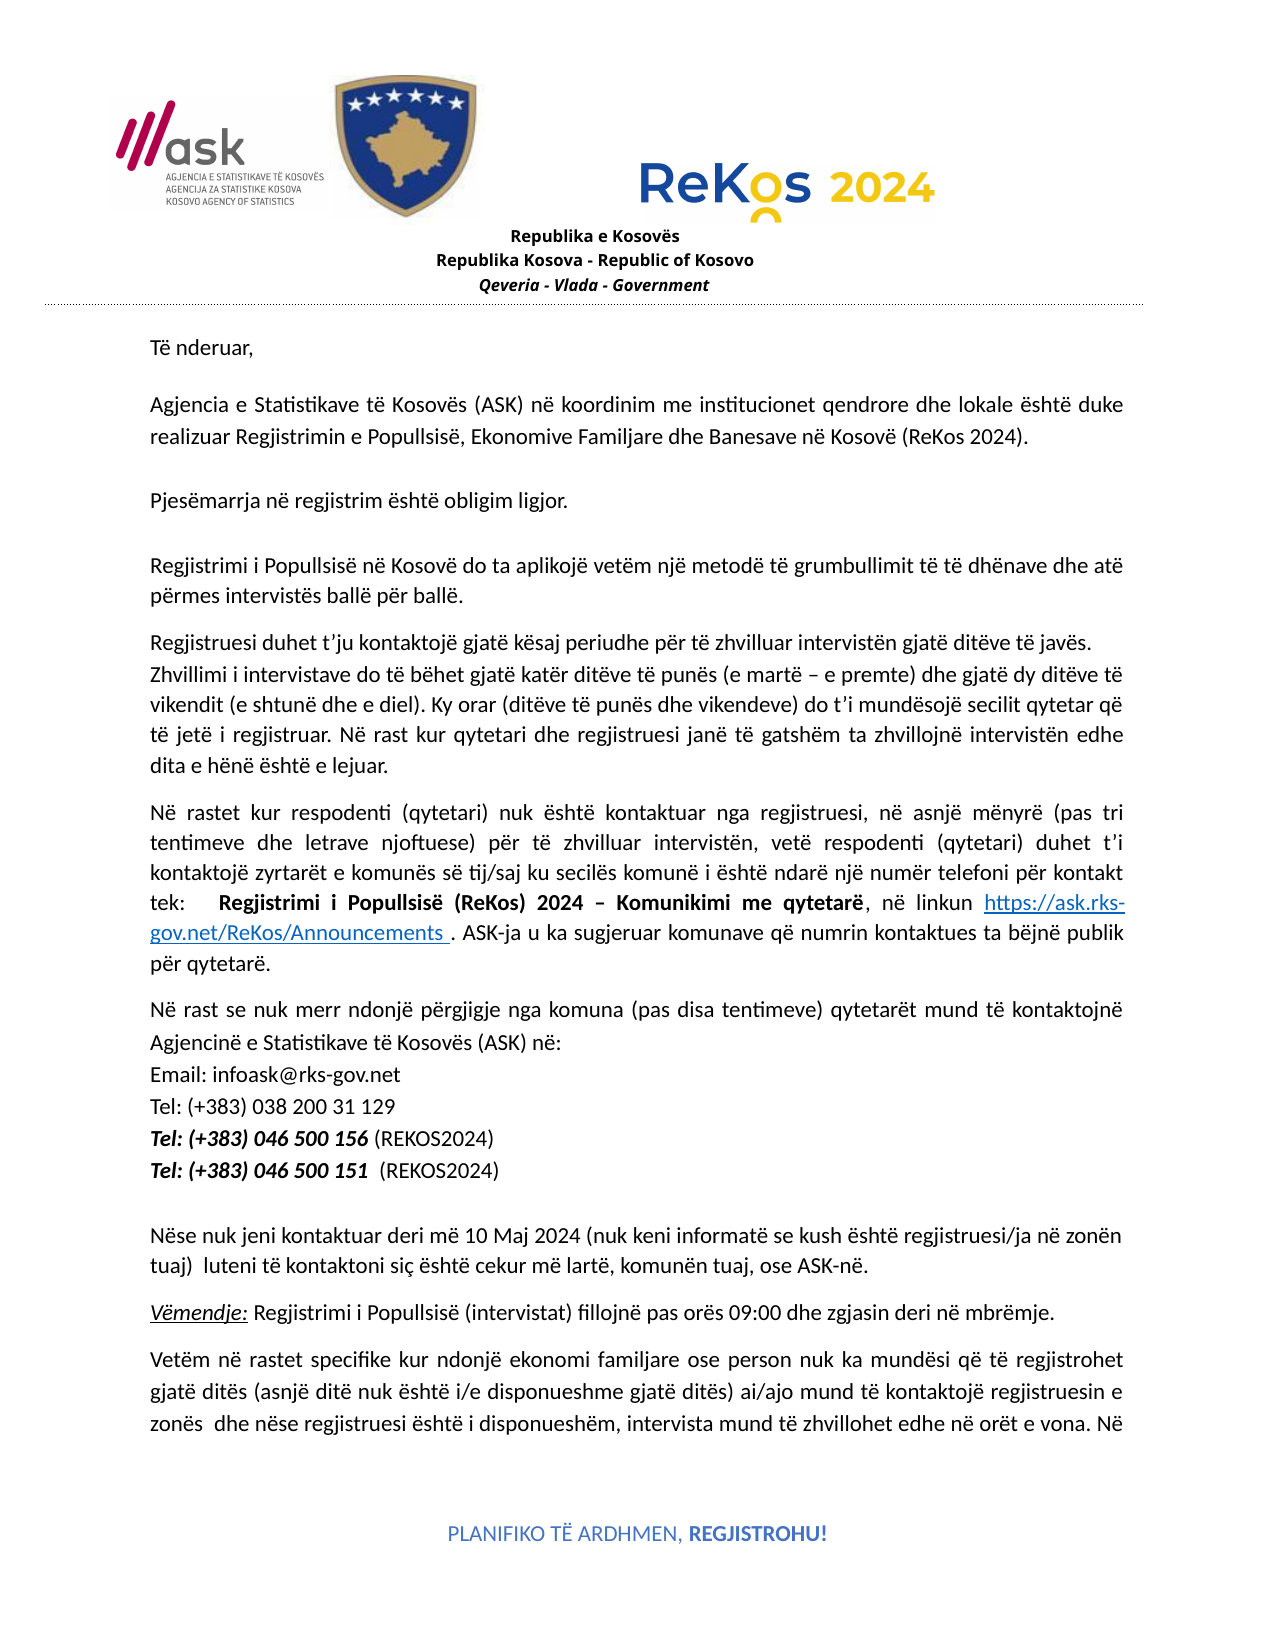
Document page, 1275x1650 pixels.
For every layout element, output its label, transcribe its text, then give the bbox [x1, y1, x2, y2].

text Email: infoask@rks-gov.net [150, 1060, 1125, 1088]
text Pjesëmarrja në regjistrim është obligim ligjor. [150, 486, 1125, 514]
text Nëse nuk jeni kontaktuar deri më 10 Maj 2024 (nuk keni informatë se kush është regjistruesi/ja në zonën tuaj) luteni të kontaktoni siç është cekur më lartë, komunën tuaj, ose ASK-në. [150, 1221, 1125, 1279]
text Tel: (+383) 046 500 151 (REKOS2024) [150, 1156, 1125, 1184]
text Në rast se nuk merr ndonjë përgjigje nga komuna (pas disa tentimeve) qytetarët mund të kontaktojnë Agjencinë e Statistikave të Kosovës (ASK) në: [150, 996, 1125, 1056]
text Regjistruesi duhet t’ju kontaktojë gjatë kësaj periudhe për të zhvilluar intervistën gjatë ditëve të javës. [150, 628, 1125, 656]
text Zhvillimi i intervistave do të bëhet gjatë katër ditëve të punës (e martë – e premte) dhe gjatë dy ditëve të vikendit (e shtunë dhe e diel). Ky orar (ditëve të punës dhe vikendeve) do t’i mundësojë secilit qytetar që të jetë i regjistruar. Në rast kur qytetari dhe regjistruesi janë të gatshëm ta zhvillojnë intervistën edhe dita e hënë është e lejuar. [150, 660, 1125, 779]
text Regjistrimi i Popullsisë në Kosovë do ta aplikojë vetëm një metodë të grumbullimit të të dhënave dhe atë përmes intervistës ballë për ballë. [150, 551, 1125, 609]
text Tel: (+383) 046 500 156 (REKOS2024) [150, 1124, 1125, 1152]
text Vëmendje: Regjistrimi i Popullsisë (intervistat) fillojnë pas orës 09:00 dhe zgjasin deri në mbrëmje. [150, 1298, 1125, 1326]
text Të nderuar, [150, 333, 1125, 361]
text Tel: (+383) 038 200 31 129 [150, 1092, 1125, 1120]
picture [108, 75, 487, 225]
text Në rastet kur respodenti (qytetari) nuk është kontaktuar nga regjistruesi, në asnjë mënyrë (pas tri tentimeve dhe letrave njoftuese) për të zhvilluar intervistën, vetë respodenti (qytetari) duhet t’i kontaktojë zyrtarët e komunës së tij/saj ku secilës komunë i është ndarë një numër telefoni për kontakt tek: Regjistrimi i Popullsisë (ReKos) 2024 – Komunikimi me qytetarë, në linkun https://ask.rks-gov.net/ReKos/Announcements . ASK-ja u ka sugjeruar komunave që numrin kontaktues ta bëjnë publik për qytetarë. [150, 798, 1125, 977]
text Agjencia e Statistikave të Kosovës (ASK) në koordinim me institucionet qendrore dhe lokale është duke realizuar Regjistrimin e Popullsisë, Ekonomive Familjare dhe Banesave në Kosovë (ReKos 2024). [150, 390, 1125, 450]
picture [641, 162, 936, 225]
